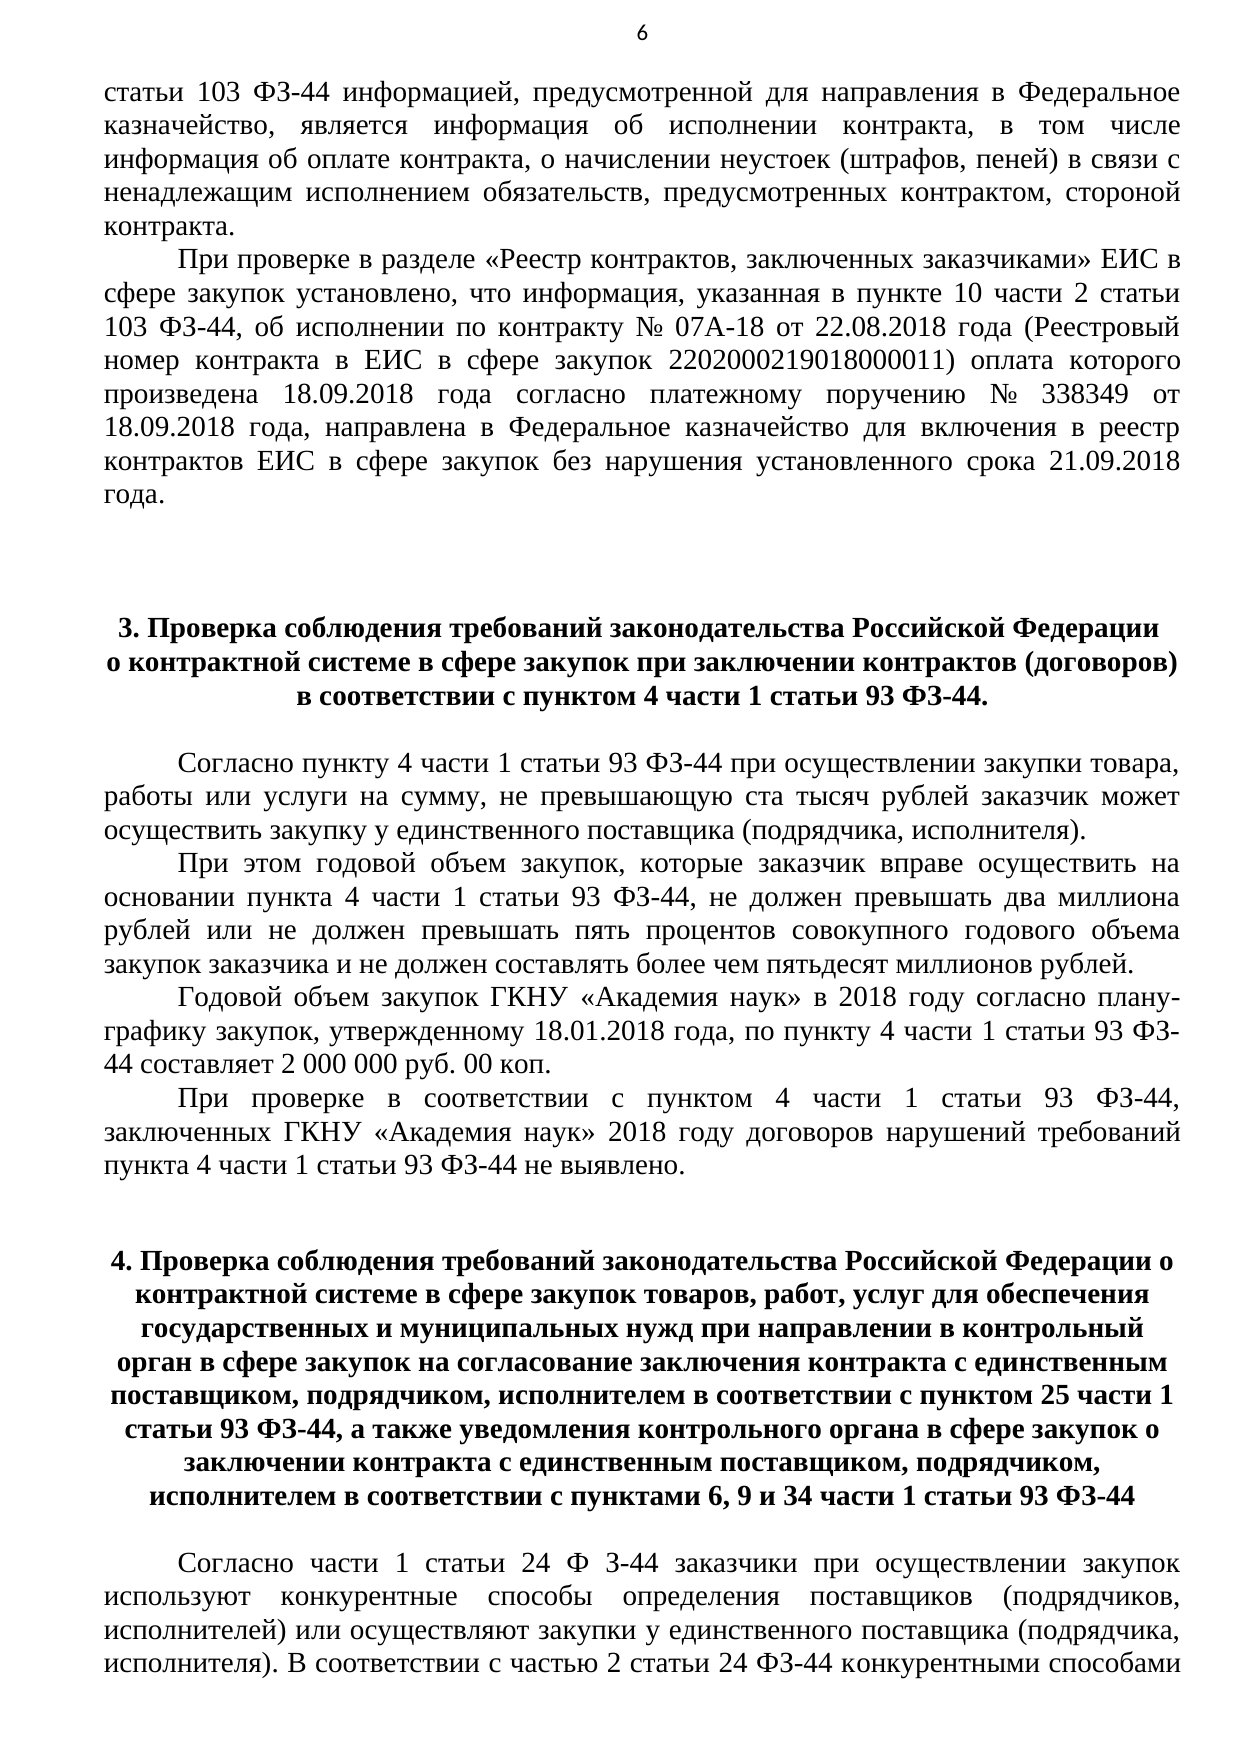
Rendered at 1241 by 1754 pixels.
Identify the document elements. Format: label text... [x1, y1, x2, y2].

text При проверке в соответствии с пунктом 4 части 1 статьи 93 ФЗ-44, заключенных ГКНУ «Академия наук» 2018 году договоров нарушений требований пункта 4 части 1 статьи 93 ФЗ-44 не выявлено. [103, 1080, 1181, 1181]
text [103, 1545, 1181, 1679]
text Годовой объем закупок ГКНУ «Академия наук» в 2018 году согласно плану-графику закупок, утвержденному 18.01.2018 года, по пункту 4 части 1 статьи 93 ФЗ-44 составляет 2 000 000 руб. 00 коп. [103, 979, 1181, 1080]
text Согласно пункту 4 части 1 статьи 93 ФЗ-44 при осуществлении закупки товара, работы или услуги на сумму, не превышающую ста тысяч рублей заказчик может осуществить закупку у единственного поставщика (подрядчика, исполнителя). [103, 745, 1181, 845]
text 3. Проверка соблюдения требований законодательства Российской Федерации о контрактной системе в сфере закупок при заключении контрактов (договоров) в соответствии с пунктом 4 части 1 статьи 93 ФЗ-44. [103, 611, 1181, 711]
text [103, 74, 1181, 242]
text При этом годовой объем закупок, которые заказчик вправе осуществить на основании пункта 4 части 1 статьи 93 ФЗ-44, не должен превышать два миллиона рублей или не должен превышать пять процентов совокупного годового объема закупок заказчика и не должен составлять более чем пятьдесят миллионов рублей. [103, 845, 1181, 979]
text 4. Проверка соблюдения требований законодательства Российской Федерации о контрактной системе в сфере закупок товаров, работ, услуг для обеспечения государственных и муниципальных нужд при направлении в контрольный орган в сфере закупок на согласование заключения контракта с единственным поставщиком, подрядчиком, исполнителем в соответствии с пунктом 25 части 1 статьи 93 ФЗ-44, а также уведомления контрольного органа в сфере закупок о заключении контракта с единственным поставщиком, подрядчиком, исполнителем в соответствии с пунктами 6, 9 и 34 части 1 статьи 93 ФЗ-44 [103, 1243, 1181, 1511]
text При проверке в разделе «Реестр контрактов, заключенных заказчиками» ЕИС в сфере закупок установлено, что информация, указанная в пункте 10 части 2 статьи 103 ФЗ-44, об исполнении по контракту № 07А-18 от 22.08.2018 года (Реестровый номер контракта в ЕИС в сфере закупок 2202000219018000011) оплата которого произведена 18.09.2018 года согласно платежному поручению № 338349 от 18.09.2018 года, направлена в Федеральное казначейство для включения в реестр контрактов ЕИС в сфере закупок без нарушения установленного срока 21.09.2018 года. [103, 242, 1181, 510]
